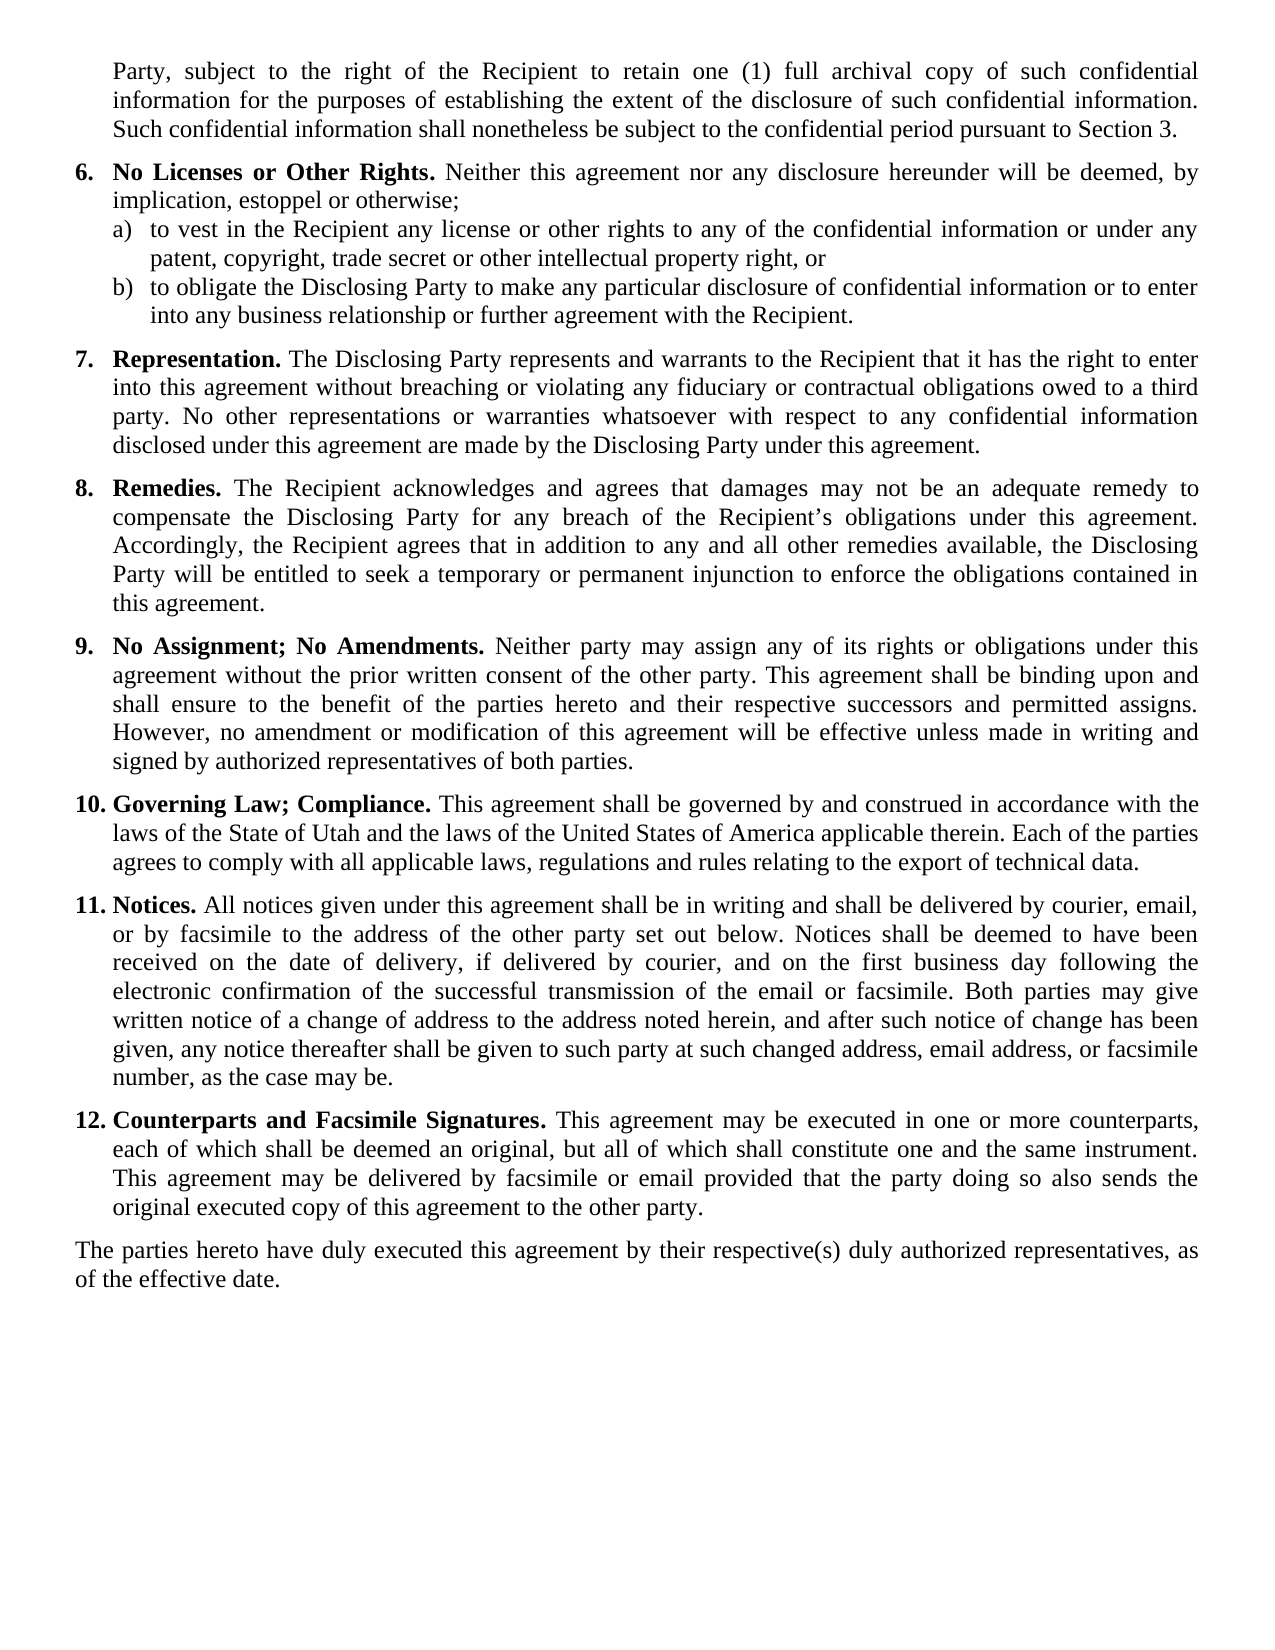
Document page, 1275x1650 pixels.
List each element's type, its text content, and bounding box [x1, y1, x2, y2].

text The parties hereto have duly executed this agreement by their respective(s) duly authorized representatives, as of the effective date. [75, 1235, 1200, 1292]
list No Assignment; No Amendments. Neither party may assign any of its rights or obligations under this agreement without the prior written consent of the other party. This agreement shall be binding upon and shall ensure to the benefit of the parties hereto and their respective successors and permitted assigns. However, no amendment or modification of this agreement will be effective unless made in writing and signed by authorized representatives of both parties. [75, 631, 1200, 775]
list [75, 56, 1200, 142]
list Governing Law; Compliance. This agreement shall be governed by and construed in accordance with the laws of the State of Utah and the laws of the United States of America applicable therein. Each of the parties agrees to comply with all applicable laws, regulations and rules relating to the export of technical data. [75, 789, 1200, 876]
list to obligate the Disclosing Party to make any particular disclosure of confidential information or to enter into any business relationship or further agreement with the Recipient. [112, 272, 1200, 329]
list No Licenses or Other Rights. Neither this agreement nor any disclosure hereunder will be deemed, by implication, estoppel or otherwise; [75, 157, 1200, 214]
list Notices. All notices given under this agreement shall be in writing and shall be delivered by courier, email, or by facsimile to the address of the other party set out below. Notices shall be deemed to have been received on the date of delivery, if delivered by courier, and on the first business day following the electronic confirmation of the successful transmission of the email or facsimile. Both parties may give written notice of a change of address to the address noted herein, and after such notice of change has been given, any notice thereafter shall be given to such party at such changed address, email address, or facsimile number, as the case may be. [75, 890, 1200, 1091]
list Remedies. The Recipient acknowledges and agrees that damages may not be an adequate remedy to compensate the Disclosing Party for any breach of the Recipient’s obligations under this agreement. Accordingly, the Recipient agrees that in addition to any and all other remedies available, the Disclosing Party will be entitled to seek a temporary or permanent injunction to enforce the obligations contained in this agreement. [75, 473, 1200, 617]
list Counterparts and Facsimile Signatures. This agreement may be executed in one or more counterparts, each of which shall be deemed an original, but all of which shall constitute one and the same instrument. This agreement may be delivered by facsimile or email provided that the party doing so also sends the original executed copy of this agreement to the other party. [75, 1106, 1200, 1221]
list Representation. The Disclosing Party represents and warrants to the Recipient that it has the right to enter into this agreement without breaching or violating any fiduciary or contractual obligations owed to a third party. No other representations or warranties whatsoever with respect to any confidential information disclosed under this agreement are made by the Disclosing Party under this agreement. [75, 344, 1200, 459]
list to vest in the Recipient any license or other rights to any of the confidential information or under any patent, copyright, trade secret or other intellectual property right, or [112, 214, 1200, 272]
